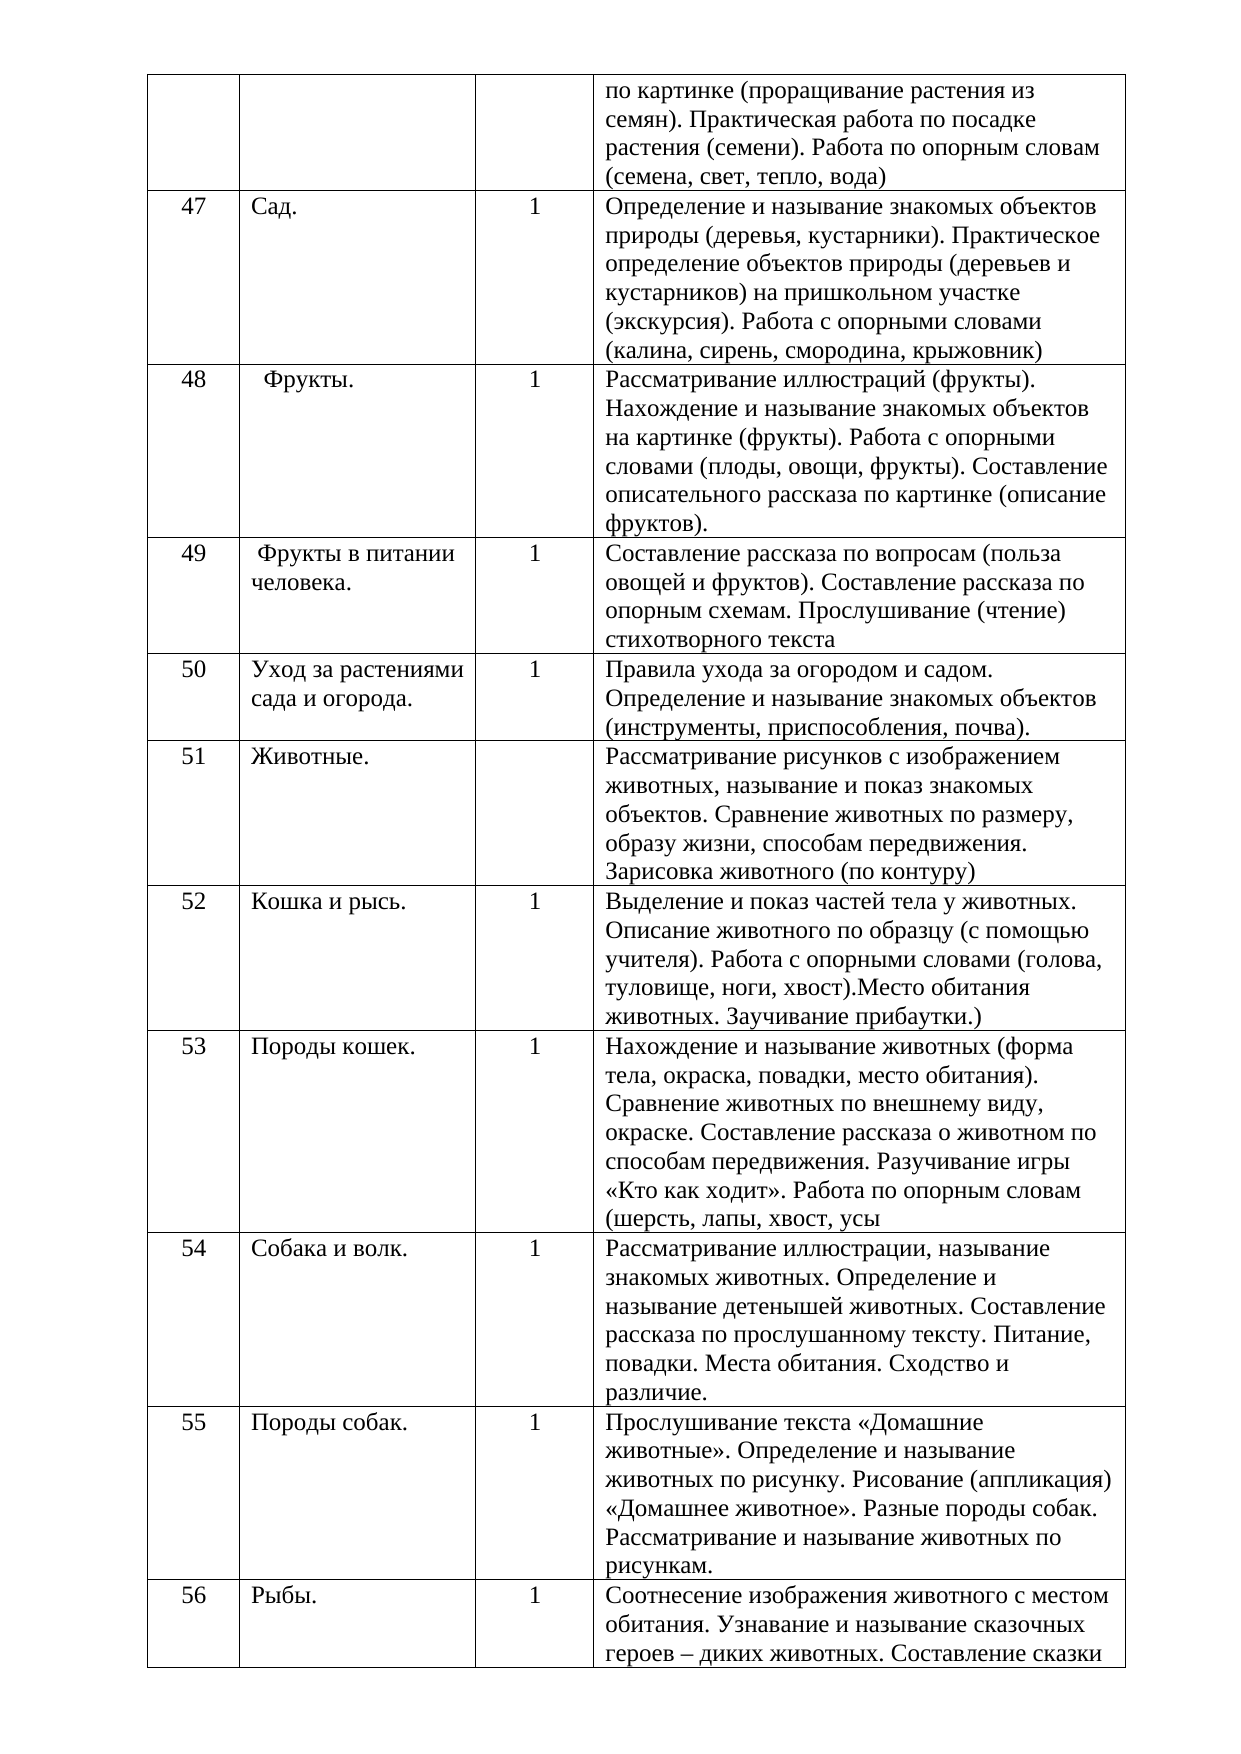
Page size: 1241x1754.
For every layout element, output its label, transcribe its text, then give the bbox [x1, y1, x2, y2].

table_cell Рыбы. [240, 1580, 475, 1667]
table_cell 48 [148, 365, 239, 537]
table_cell Животные. [240, 741, 475, 885]
table_cell 1 [476, 191, 593, 363]
table_cell Рассматривание рисунков с изображением животных, называние и показ знакомых объектов. Сравнение животных по размеру, образу жизни, способам передвижения. Зарисовка животного (по контуру) [594, 741, 1125, 885]
table_cell 46 [148, 75, 239, 190]
table_cell 51 [148, 741, 239, 885]
table_cell Составление рассказа по вопросам (польза овощей и фруктов). Составление рассказа по опорным схемам. Прослушивание (чтение) стихотворного текста [594, 538, 1125, 653]
table_cell Кошка и рысь. [240, 886, 475, 1030]
table_cell 1 [476, 1031, 593, 1232]
table_cell 1 [476, 886, 593, 1030]
table_cell 50 [148, 654, 239, 740]
table_cell [476, 741, 593, 885]
table_cell Рассматривание иллюстраций (фрукты). Нахождение и называние знакомых объектов на картинке (фрукты). Работа с опорными словами (плоды, овощи, фрукты). Составление описательного рассказа по картинке (описание фруктов). [594, 365, 1125, 537]
table_cell 1 [476, 654, 593, 740]
table_cell 53 [148, 1031, 239, 1232]
table_cell Фрукты. [240, 365, 475, 537]
table_cell Прослушивание текста «Домашние животные». Определение и называние животных по рисунку. Рисование (аппликация) «Домашнее животное». Разные породы собак. Рассматривание и называние животных по рисункам. [594, 1407, 1125, 1579]
table_cell 1 [476, 75, 593, 190]
table_cell 55 [148, 1407, 239, 1579]
table_cell 1 [476, 538, 593, 653]
table_cell 52 [148, 886, 239, 1030]
table_cell Рассматривание иллюстрации, называние знакомых животных. Определение и называние детенышей животных. Составление рассказа по прослушанному тексту. Питание, повадки. Места обитания. Сходство и различие. [594, 1233, 1125, 1406]
table_cell 1 [476, 365, 593, 537]
table_cell Определение и называние знакомых объектов природы (деревья, кустарники). Практическое определение объектов природы (деревьев и кустарников) на пришкольном участке (экскурсия). Работа с опорными словами (калина, сирень, смородина, крыжовник) [594, 191, 1125, 363]
table_cell Правила ухода за огородом и садом. Определение и называние знакомых объектов (инструменты, приспособления, почва). [594, 654, 1125, 740]
table_cell 1 [476, 1580, 593, 1667]
table_cell Сад. [240, 191, 475, 363]
table_cell 49 [148, 538, 239, 653]
table_cell Уход за растениями сада и огорода. [240, 654, 475, 740]
table_cell 1 [476, 1407, 593, 1579]
table_cell 1 [476, 1233, 593, 1406]
table_cell 47 [148, 191, 239, 363]
table_cell Породы собак. [240, 1407, 475, 1579]
table_cell Породы кошек. [240, 1031, 475, 1232]
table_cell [240, 75, 475, 190]
table_cell Собака и волк. [240, 1233, 475, 1406]
table_cell Выделение и показ частей тела у животных. Описание животного по образцу (с помощью учителя). Работа с опорными словами (голова, туловище, ноги, хвост).Место обитания животных. Заучивание прибаутки.) [594, 886, 1125, 1030]
table_cell 54 [148, 1233, 239, 1406]
table_cell Нахождение и называние животных (форма тела, окраска, повадки, место обитания). Сравнение животных по внешнему виду, окраске. Составление рассказа о животном по способам передвижения. Разучивание игры «Кто как ходит». Работа по опорным словам (шерсть, лапы, хвост, усы [594, 1031, 1125, 1232]
table_cell 56 [148, 1580, 239, 1667]
table_cell Фрукты в питании человека. [240, 538, 475, 653]
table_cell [594, 75, 1125, 190]
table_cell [594, 1580, 1125, 1667]
